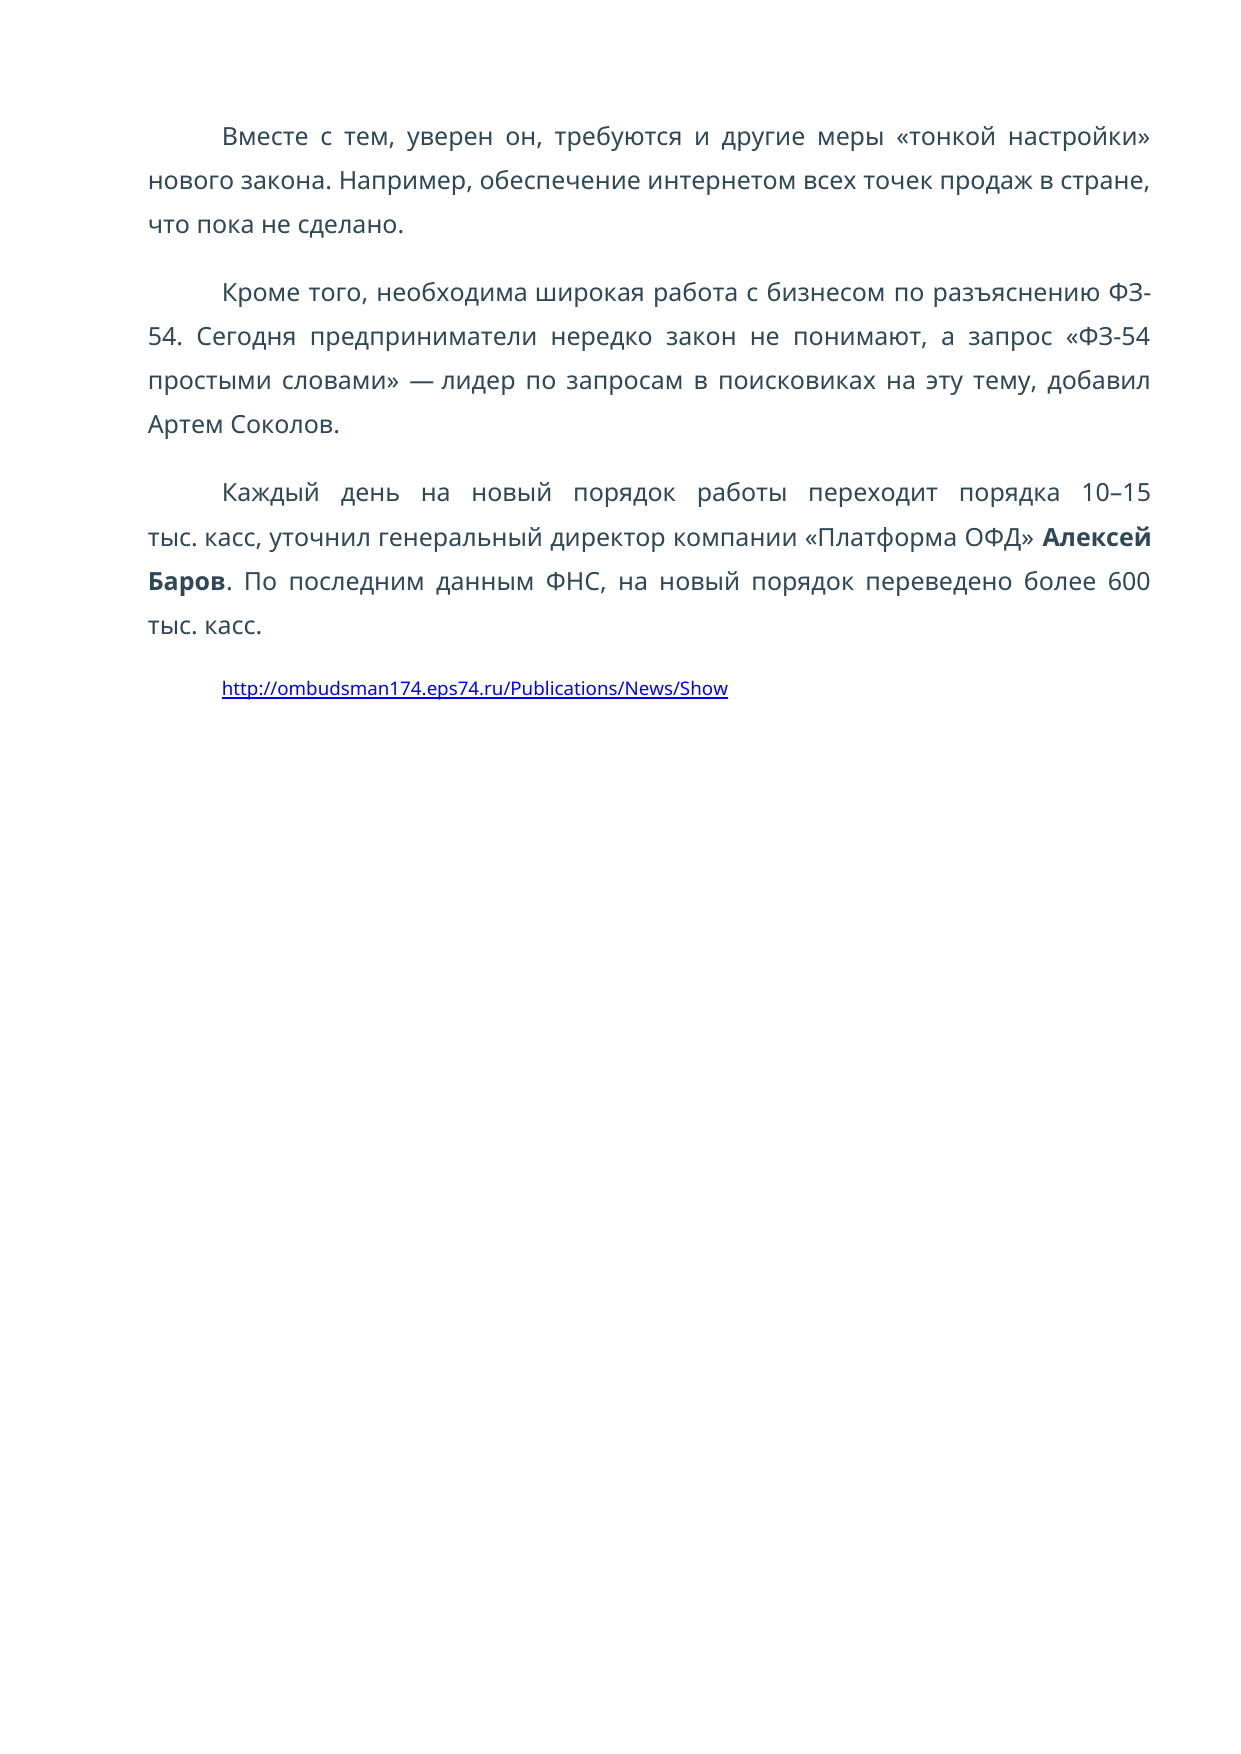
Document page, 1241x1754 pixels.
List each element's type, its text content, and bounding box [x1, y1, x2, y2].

text Вместе с тем, уверен он, требуются и другие меры «тонкой настройки» нового закона. Например, обеспечение интернетом всех точек продаж в стране, что пока не сделано. [148, 118, 1152, 241]
text Кроме того, необходима широкая работа с бизнесом по разъяснению ФЗ-54. Сегодня предприниматели нередко закон не понимают, а запрос «ФЗ-54 простыми словами» — лидер по запросам в поисковиках на эту тему, добавил Артем Соколов. [148, 274, 1152, 441]
text http://ombudsman174.eps74.ru/Publications/News/Show [148, 675, 1152, 701]
text Каждый день на новый порядок работы переходит порядка 10–15 тыс. касс, уточнил генеральный директор компании «Платформа ОФД» Алексей Баров. По последним данным ФНС, на новый порядок переведено более 600 тыс. касс. [148, 475, 1152, 642]
